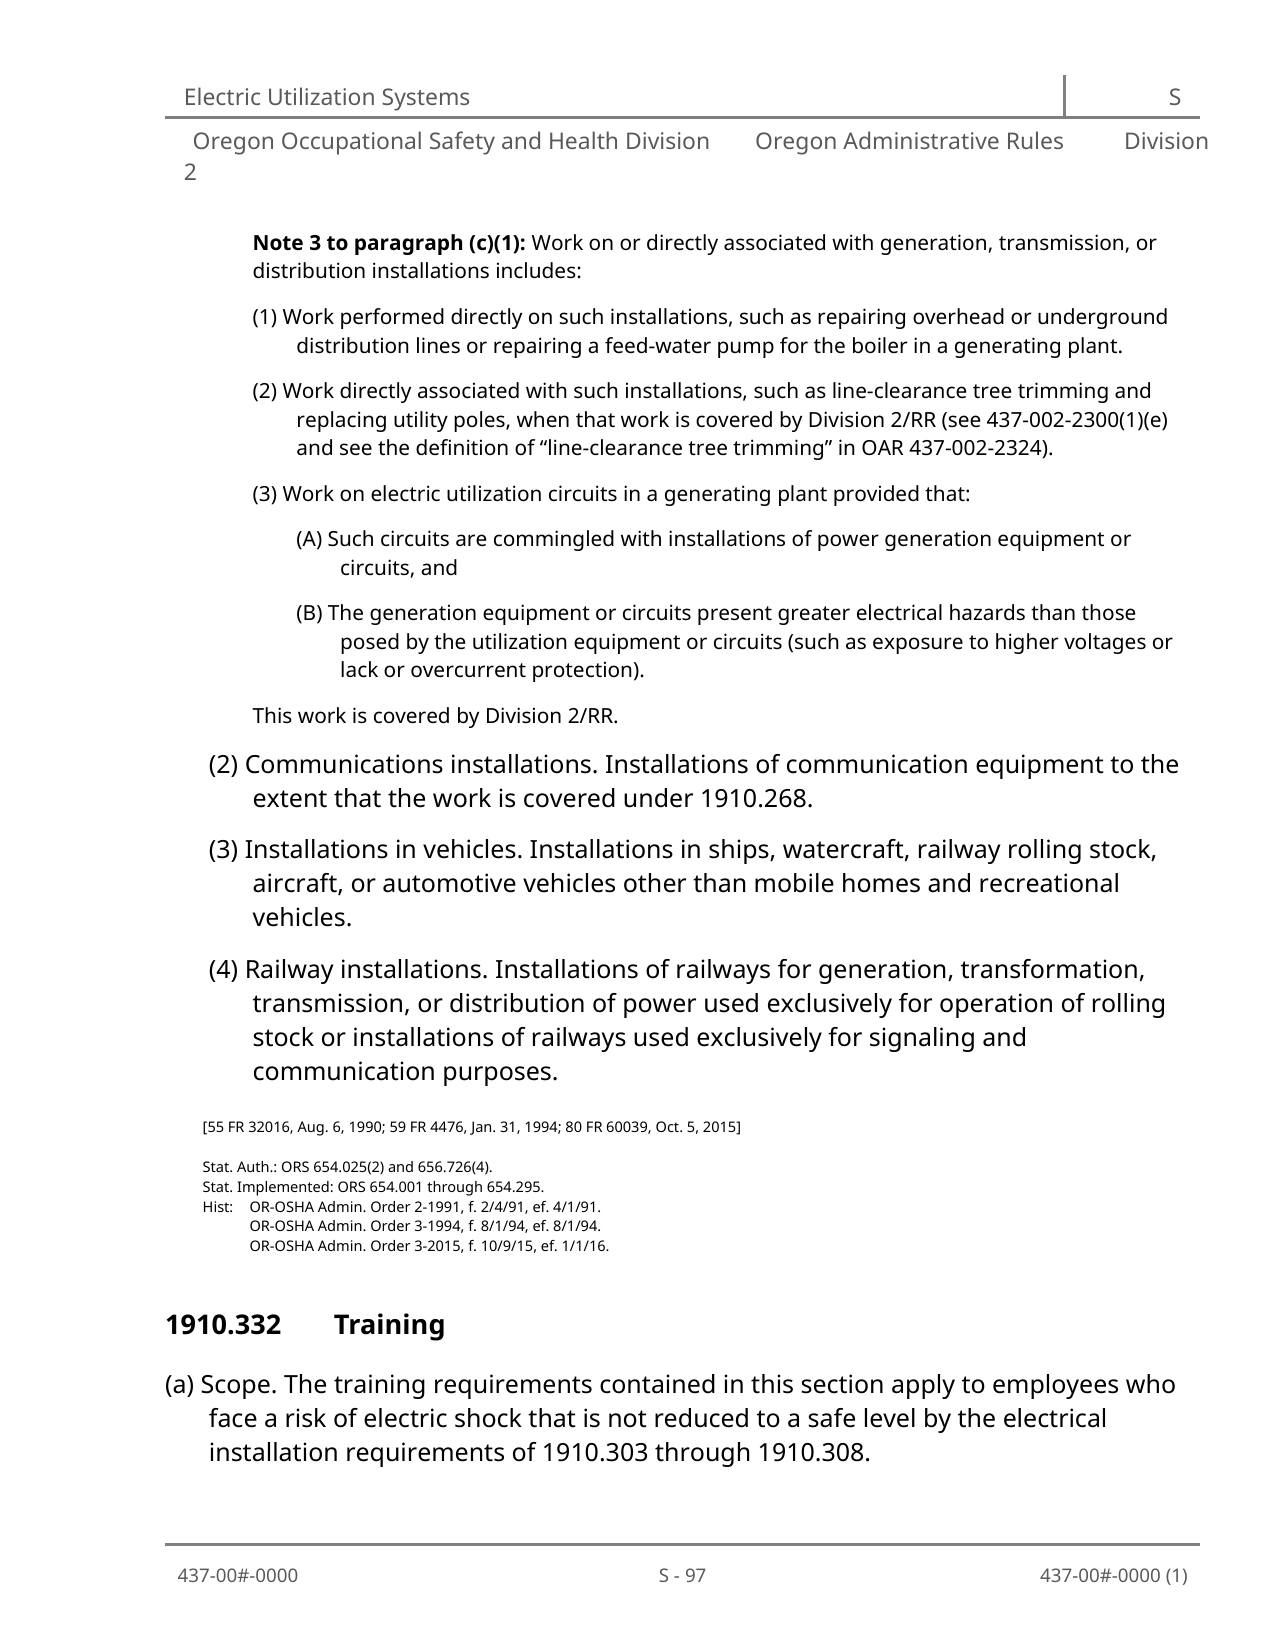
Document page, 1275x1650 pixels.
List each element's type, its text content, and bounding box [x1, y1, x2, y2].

list (3) Installations in vehicles. Installations in ships, watercraft, railway rolling stock, aircraft, or automotive vehicles other than mobile homes and recreational vehicles. [209, 832, 1200, 934]
list (2) Work directly associated with such installations, such as line-clearance tree trimming and replacing utility poles, when that work is covered by Division 2/RR (see 437-002-2300(1)(e) and see the definition of “line-clearance tree trimming” in OAR 437-002-2324). [252, 376, 1200, 462]
text OR-OSHA Admin. Order 3-2015, f. 10/9/15, ef. 1/1/16. [202, 1236, 1200, 1256]
list (2) Communications installations. Installations of communication equipment to the extent that the work is covered under 1910.268. [209, 747, 1200, 815]
list (a) Scope. The training requirements contained in this section apply to employees who face a risk of electric shock that is not reduced to a safe level by the electrical installation requirements of 1910.303 through 1910.308. [165, 1367, 1200, 1469]
list (A) Such circuits are commingled with installations of power generation equipment or circuits, and [296, 524, 1200, 581]
subtitle 1910.332 Training [165, 1305, 1200, 1342]
list This work is covered by Division 2/RR. [252, 701, 1200, 729]
list (3) Work on electric utilization circuits in a generating plant provided that: [252, 479, 1200, 507]
text OR-OSHA Admin. Order 3-1994, f. 8/1/94, ef. 8/1/94. [202, 1216, 1200, 1236]
list (1) Work performed directly on such installations, such as repairing overhead or underground distribution lines or repairing a feed-water pump for the boiler in a generating plant. [252, 302, 1200, 359]
list (B) The generation equipment or circuits present greater electrical hazards than those posed by the utilization equipment or circuits (such as exposure to higher voltages or lack or overcurrent protection). [296, 598, 1200, 684]
list Note 3 to paragraph (c)(1): Work on or directly associated with generation, transmission, or distribution installations includes: [209, 225, 1200, 285]
text Stat. Implemented: ORS 654.001 through 654.295. [202, 1176, 1200, 1196]
text Hist: OR-OSHA Admin. Order 2-1991, f. 2/4/91, ef. 4/1/91. [202, 1196, 1200, 1216]
text [55 FR 32016, Aug. 6, 1990; 59 FR 4476, Jan. 31, 1994; 80 FR 60039, Oct. 5, 2015] [202, 1117, 1200, 1137]
text Stat. Auth.: ORS 654.025(2) and 656.726(4). [202, 1157, 1200, 1176]
list (4) Railway installations. Installations of railways for generation, transformation, transmission, or distribution of power used exclusively for operation of rolling stock or installations of railways used exclusively for signaling and communication purposes. [209, 951, 1200, 1088]
